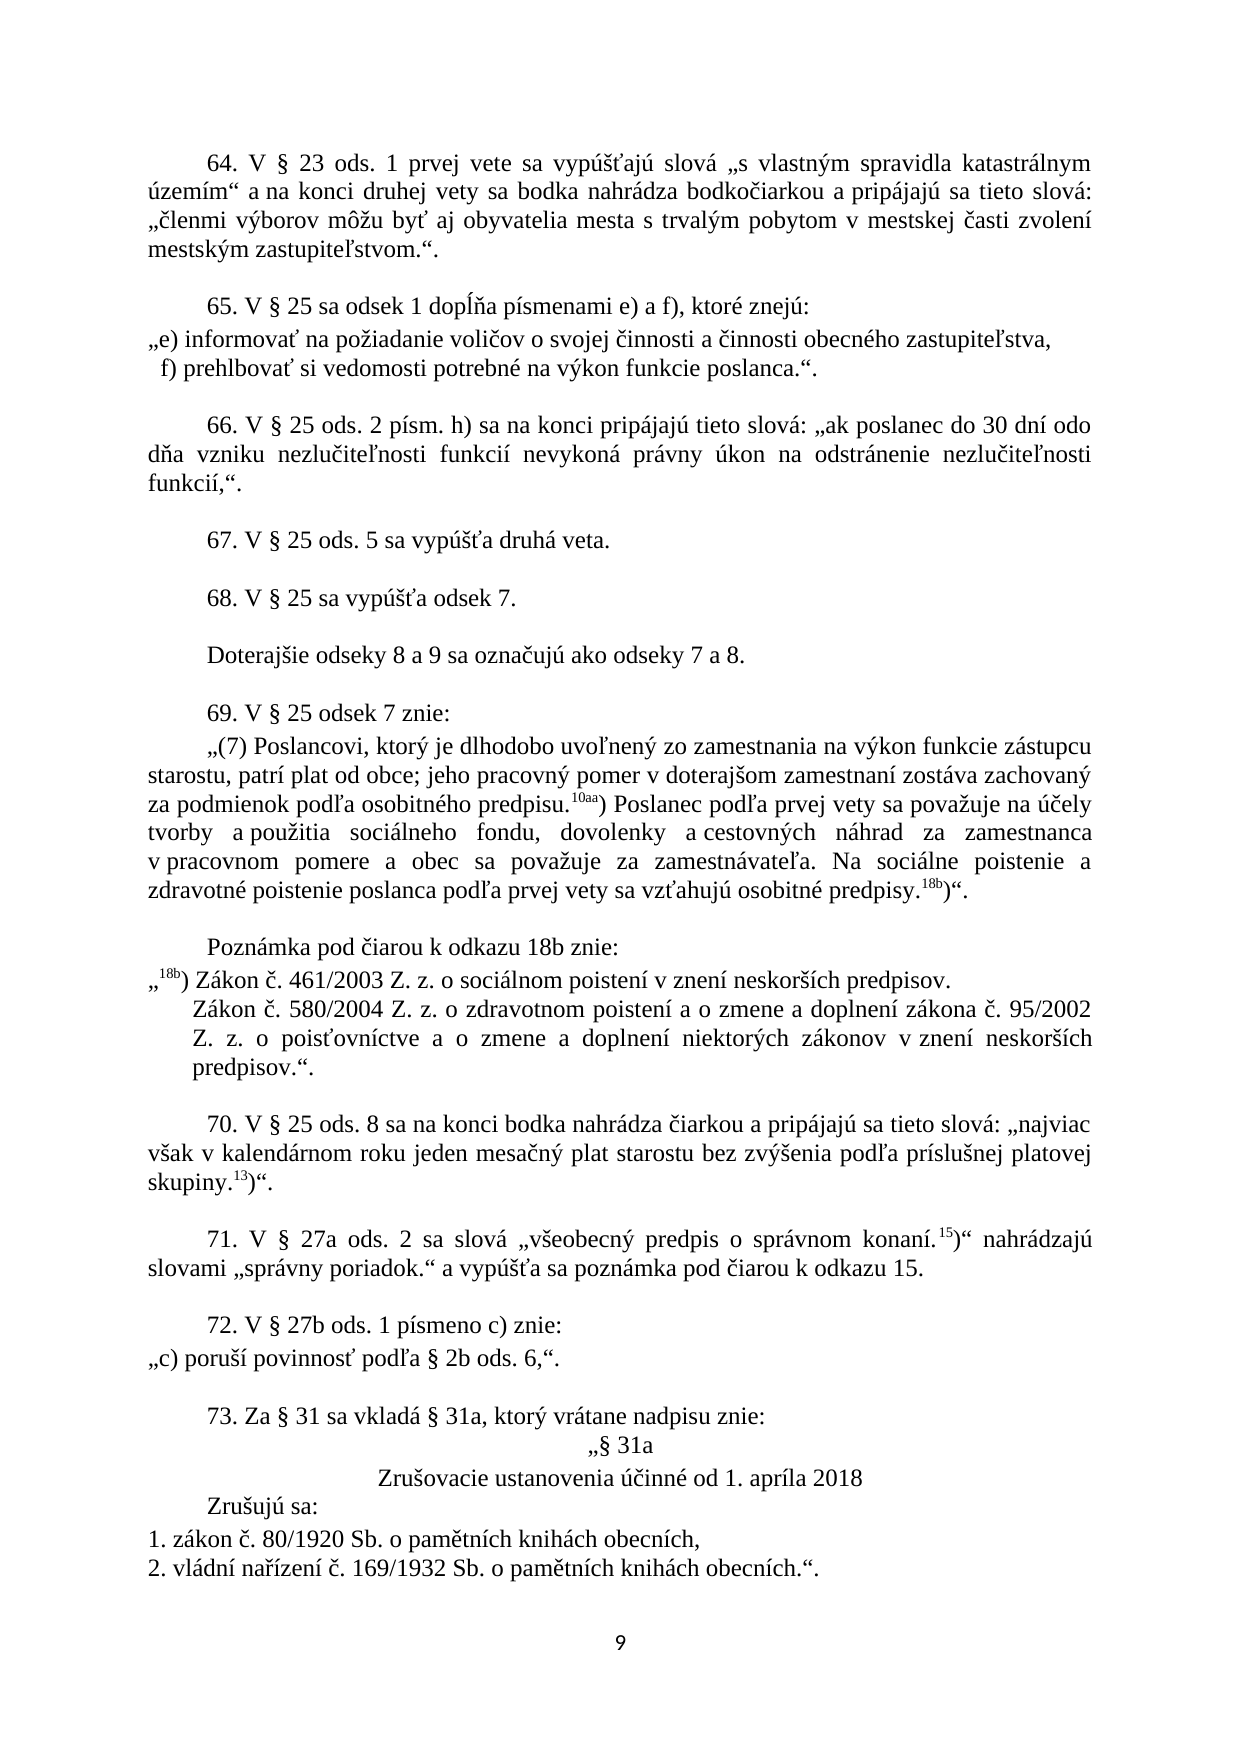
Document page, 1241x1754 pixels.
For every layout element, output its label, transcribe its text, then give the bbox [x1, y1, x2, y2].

text „§ 31a [148, 1430, 1093, 1458]
text 73. Za § 31 sa vkladá § 31a, ktorý vrátane nadpisu znie: [148, 1401, 1093, 1430]
text „18b) Zákon č. 461/2003 Z. z. o sociálnom poistení v znení neskorších predpisov. [148, 965, 1093, 994]
text 2. vládní nařízení č. 169/1932 Sb. o pamětních knihách obecních.“. [148, 1553, 1093, 1582]
text 71. V § 27a ods. 2 sa slová „všeobecný predpis o správnom konaní.15)“ nahrádzajú slovami „správny poriadok.“ a vypúšťa sa poznámka pod čiarou k odkazu 15. [148, 1224, 1093, 1282]
text 72. V § 27b ods. 1 písmeno c) znie: [148, 1310, 1093, 1339]
text 66. V § 25 ods. 2 písm. h) sa na konci pripájajú tieto slová: „ak poslanec do 30 dní odo dňa vzniku nezlučiteľnosti funkcií nevykoná právny úkon na odstránenie nezlučiteľnosti funkcií,“. [148, 411, 1093, 497]
text Zákon č. 580/2004 Z. z. o zdravotnom poistení a o zmene a doplnení zákona č. 95/2002 Z. z. o poisťovníctve a o zmene a doplnení niektorých zákonov v znení neskorších predpisov.“. [192, 994, 1093, 1080]
text 65. V § 25 sa odsek 1 dopĺňa písmenami e) a f), ktoré znejú: [148, 291, 1093, 320]
text „(7) Poslancovi, ktorý je dlhodobo uvoľnený zo zamestnania na výkon funkcie zástupcu starostu, patrí plat od obce; jeho pracovný pomer v doterajšom zamestnaní zostáva zachovaný za podmienok podľa osobitného predpisu.10aa) Poslanec podľa prvej vety sa považuje na účely tvorby a použitia sociálneho fondu, dovolenky a cestovných náhrad za zamestnanca v pracovnom pomere a obec sa považuje za zamestnávateľa. Na sociálne poistenie a zdravotné poistenie poslanca podľa prvej vety sa vzťahujú osobitné predpisy.18b)“. [148, 731, 1093, 904]
text 1. zákon č. 80/1920 Sb. o pamětních knihách obecních, [148, 1524, 1093, 1553]
text 68. V § 25 sa vypúšťa odsek 7. [148, 583, 1093, 612]
text Zrušujú sa: [148, 1491, 1093, 1520]
text 70. V § 25 ods. 8 sa na konci bodka nahrádza čiarkou a pripájajú sa tieto slová: „najviac však v kalendárnom roku jeden mesačný plat starostu bez zvýšenia podľa príslušnej platovej skupiny.13)“. [148, 1109, 1093, 1195]
text f) prehlbovať si vedomosti potrebné na výkon funkcie poslanca.“. [148, 353, 1093, 382]
text Doterajšie odseky 8 a 9 sa označujú ako odseky 7 a 8. [148, 641, 1093, 669]
text Poznámka pod čiarou k odkazu 18b znie: [148, 932, 1093, 961]
text Zrušovacie ustanovenia účinné od 1. apríla 2018 [148, 1463, 1093, 1491]
text 64. V § 23 ods. 1 prvej vete sa vypúšťajú slová „s vlastným spravidla katastrálnym územím“ a na konci druhej vety sa bodka nahrádza bodkočiarkou a pripájajú sa tieto slová: „členmi výborov môžu byť aj obyvatelia mesta s trvalým pobytom v mestskej časti zvolení mestským zastupiteľstvom.“. [148, 148, 1093, 263]
text „e) informovať na požiadanie voličov o svojej činnosti a činnosti obecného zastupiteľstva, [148, 324, 1093, 353]
text 69. V § 25 odsek 7 znie: [148, 698, 1093, 727]
text „c) poruší povinnosť podľa § 2b ods. 6,“. [148, 1343, 1093, 1372]
text 67. V § 25 ods. 5 sa vypúšťa druhá veta. [148, 526, 1093, 554]
